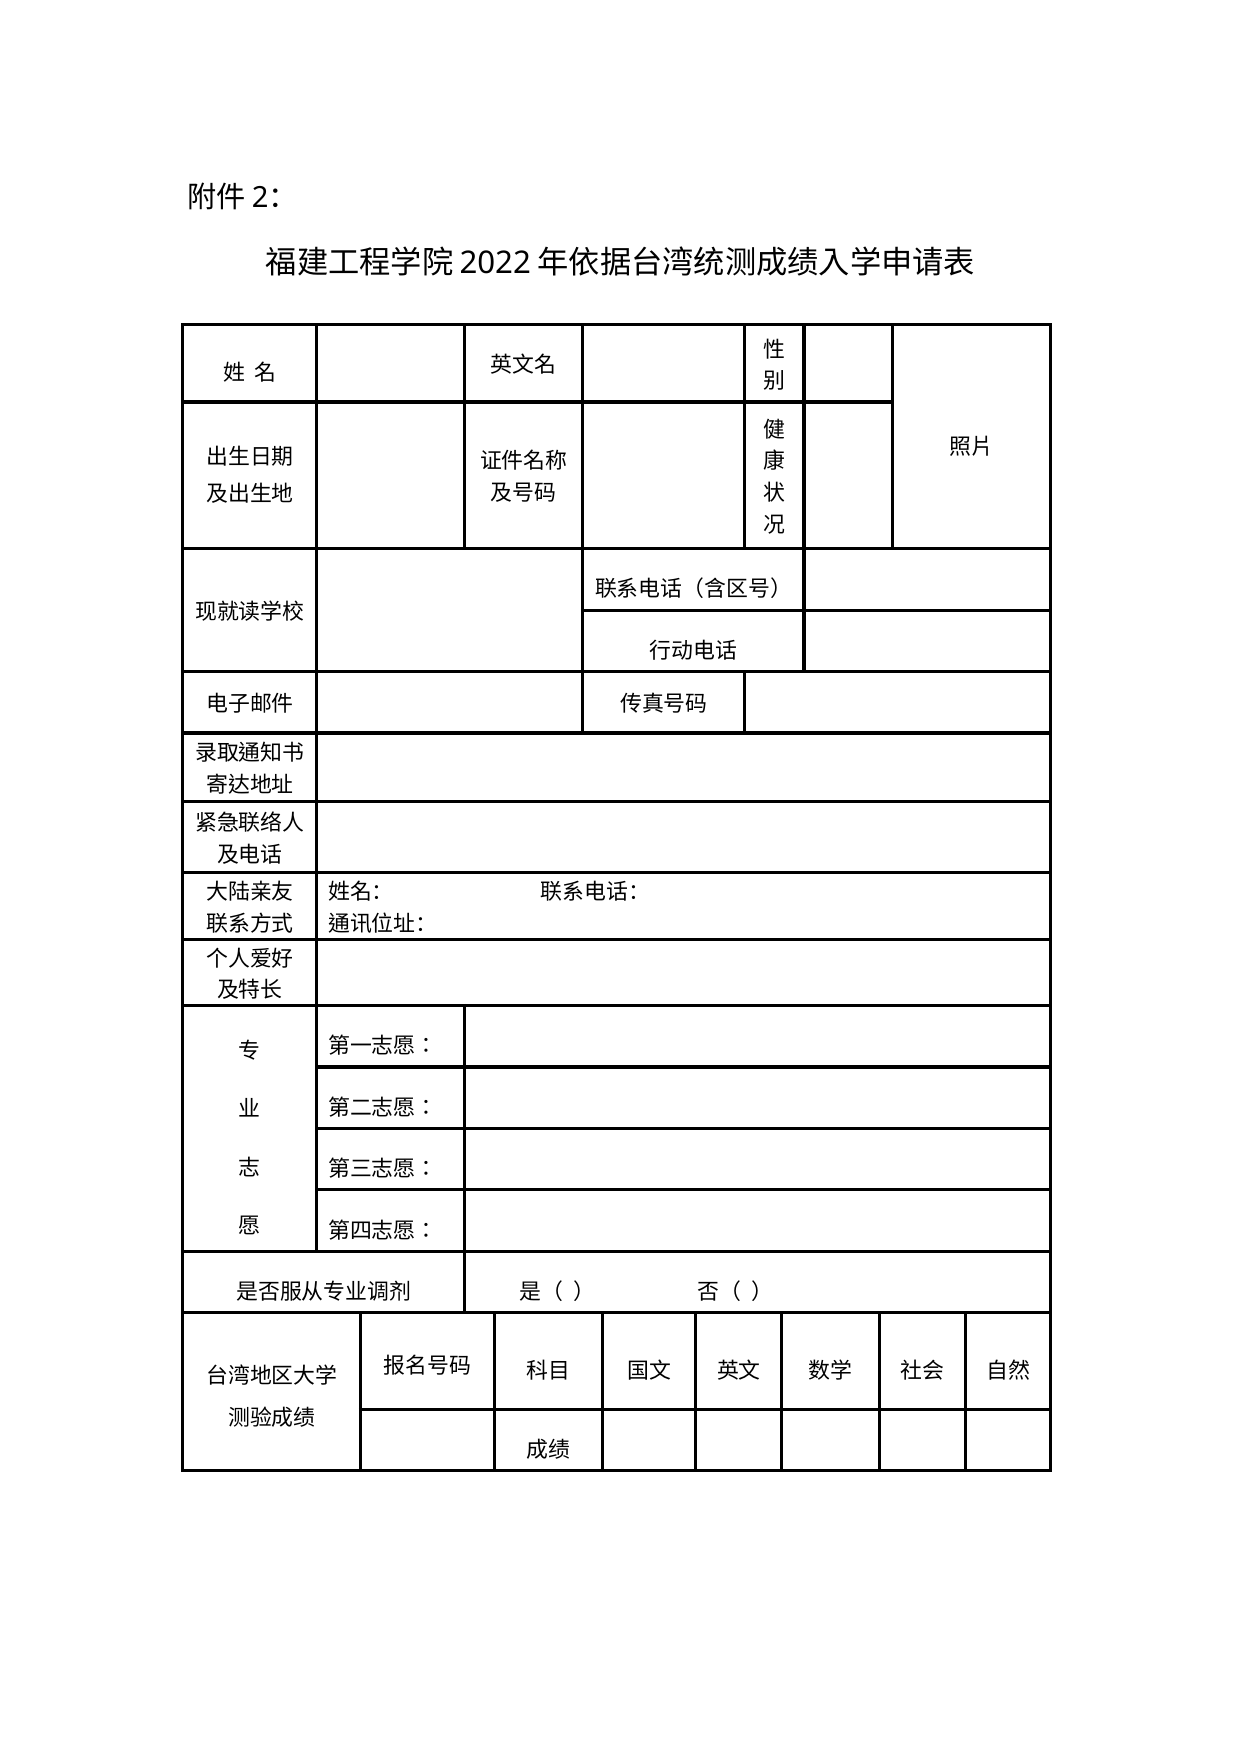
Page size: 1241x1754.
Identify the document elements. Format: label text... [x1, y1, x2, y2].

table_cell 录取通知书寄达地址 [184, 735, 315, 799]
table_cell [318, 404, 463, 547]
table_cell 专 业 志 愿 [184, 1007, 315, 1250]
table_cell [806, 404, 891, 547]
table_cell 台湾地区大学 测验成绩 [184, 1314, 359, 1469]
table_cell [466, 1191, 1049, 1250]
table_header 姓 名 [184, 326, 315, 400]
table_cell 社会 [881, 1314, 964, 1408]
table_cell [318, 735, 1049, 799]
table_header 照片 [894, 326, 1049, 547]
table_cell [967, 1411, 1049, 1469]
table_cell 报名号码 [362, 1314, 493, 1408]
table_cell 是否服从专业调剂 [184, 1253, 463, 1311]
table_cell [604, 1411, 694, 1469]
table_cell [881, 1411, 964, 1469]
table_cell [318, 550, 581, 670]
table_cell 现就读学校 [184, 550, 315, 670]
table_cell [466, 1007, 1049, 1065]
table_header [584, 326, 743, 400]
table_cell [806, 612, 1049, 670]
text 福建工程学院2022年依据台湾统测成绩入学申请表 [187, 227, 1053, 292]
table_cell 证件名称及号码 [466, 404, 581, 547]
table_cell 第一志愿： [318, 1007, 463, 1065]
table_header [318, 326, 463, 400]
table_cell [318, 803, 1049, 871]
table_cell 第二志愿： [318, 1069, 463, 1127]
table_cell [318, 673, 581, 731]
table_cell [806, 550, 1049, 608]
table_cell 英文 [697, 1314, 780, 1408]
table_cell 紧急联络人及电话 [184, 803, 315, 871]
table_cell 传真号码 [584, 673, 743, 731]
table_cell 健康状况 [746, 404, 802, 547]
table_cell 第四志愿： [318, 1191, 463, 1250]
table_header [806, 326, 891, 400]
text 附件2： [187, 162, 1053, 227]
table_header 英文名 [466, 326, 581, 400]
table_cell 自然 [967, 1314, 1049, 1408]
table_cell [697, 1411, 780, 1469]
table_cell 是（ ） 否（ ） [466, 1253, 1049, 1311]
table_header 性别 [746, 326, 802, 400]
table_cell [362, 1411, 493, 1469]
table_cell [783, 1411, 878, 1469]
table_cell 联系电话（含区号） [584, 550, 802, 608]
table_cell 科目 [496, 1314, 601, 1408]
table_cell 国文 [604, 1314, 694, 1408]
table_cell 数学 [783, 1314, 878, 1408]
table_cell [318, 941, 1049, 1004]
table_cell 行动电话 [584, 612, 802, 670]
table_cell 姓名： 联系电话： 通讯位址： [318, 874, 1049, 937]
table_cell 成绩 [496, 1411, 601, 1469]
table_cell 个人爱好 及特长 [184, 941, 315, 1004]
table_cell 大陆亲友 联系方式 [184, 874, 315, 937]
table_cell 出生日期 及出生地 [184, 404, 315, 547]
table_cell 第三志愿： [318, 1130, 463, 1188]
table_cell [466, 1069, 1049, 1127]
table_cell 电子邮件 [184, 673, 315, 731]
table_cell [466, 1130, 1049, 1188]
table_cell [584, 404, 743, 547]
table_cell [746, 673, 1049, 731]
